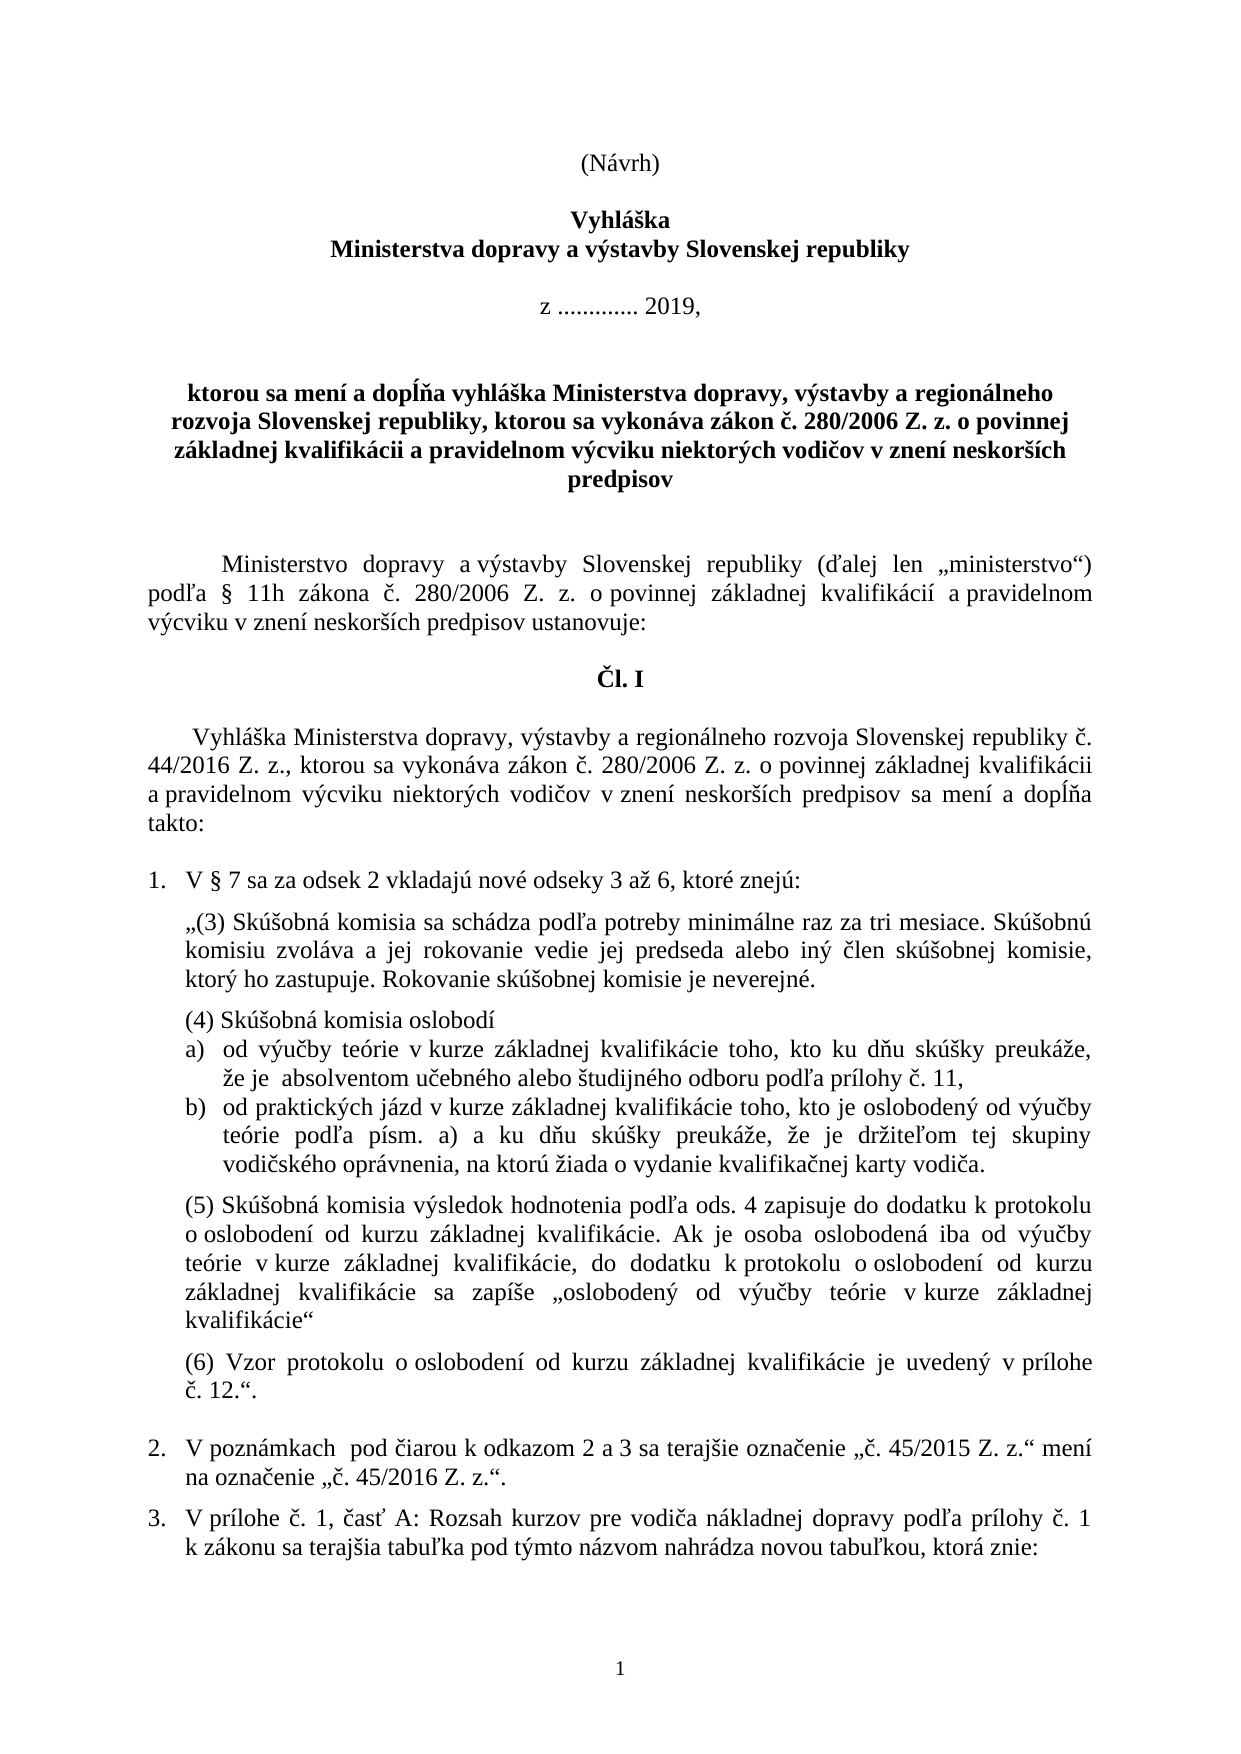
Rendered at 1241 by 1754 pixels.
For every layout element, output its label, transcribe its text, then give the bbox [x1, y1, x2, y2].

text Ministerstvo dopravy a výstavby Slovenskej republiky (ďalej len „ministerstvo“) podľa § 11h zákona č. 280/2006 Z. z. o povinnej základnej kvalifikácií a pravidelnom výcviku v znení neskorších predpisov ustanovuje: [148, 549, 1093, 636]
text Vyhláška [148, 205, 1093, 234]
text z ............. 2019, [148, 291, 1093, 320]
text (5) Skúšobná komisia výsledok hodnotenia podľa ods. 4 zapisuje do dodatku k protokolu o oslobodení od kurzu základnej kvalifikácie. Ak je osoba oslobodená iba od výučby teórie v kurze základnej kvalifikácie, do dodatku k protokolu o oslobodení od kurzu základnej kvalifikácie sa zapíše „oslobodený od výučby teórie v kurze základnej kvalifikácie“ [185, 1191, 1093, 1334]
list V prílohe č. 1, časť A: Rozsah kurzov pre vodiča nákladnej dopravy podľa prílohy č. 1 k zákonu sa terajšia tabuľka pod týmto názvom nahrádza novou tabuľkou, ktorá znie: [148, 1503, 1093, 1561]
text Ministerstva dopravy a výstavby Slovenskej republiky [148, 234, 1093, 263]
list V poznámkach pod čiarou k odkazom 2 a 3 sa terajšie označenie „č. 45/2015 Z. z.“ mení na označenie „č. 45/2016 Z. z.“. [148, 1433, 1093, 1491]
text (4) Skúšobná komisia oslobodí [185, 1006, 1093, 1034]
list V § 7 sa za odsek 2 vkladajú nové odseky 3 až 6, ktoré znejú: [148, 866, 1093, 894]
text „(3) Skúšobná komisia sa schádza podľa potreby minimálne raz za tri mesiace. Skúšobnú komisiu zvoláva a jej rokovanie vedie jej predseda alebo iný člen skúšobnej komisie, ktorý ho zastupuje. Rokovanie skúšobnej komisie je neverejné. [185, 907, 1093, 993]
list od výučby teórie v kurze základnej kvalifikácie toho, kto ku dňu skúšky preukáže, že je absolventom učebného alebo študijného odboru podľa prílohy č. 11, [185, 1034, 1093, 1092]
text (Návrh) [148, 148, 1093, 176]
list od praktických jázd v kurze základnej kvalifikácie toho, kto je oslobodený od výučby teórie podľa písm. a) a ku dňu skúšky preukáže, že je držiteľom tej skupiny vodičského oprávnenia, na ktorú žiada o vydanie kvalifikačnej karty vodiča. [185, 1092, 1093, 1178]
text (6) Vzor protokolu o oslobodení od kurzu základnej kvalifikácie je uvedený v prílohe č. 12.“. [185, 1347, 1093, 1404]
text Čl. I [148, 664, 1093, 693]
text Vyhláška Ministerstva dopravy, výstavby a regionálneho rozvoja Slovenskej republiky č. 44/2016 Z. z., ktorou sa vykonáva zákon č. 280/2006 Z. z. o povinnej základnej kvalifikácii a pravidelnom výcviku niektorých vodičov v znení neskorších predpisov sa mení a dopĺňa takto: [148, 722, 1093, 837]
text ktorou sa mení a dopĺňa vyhláška Ministerstva dopravy, výstavby a regionálneho rozvoja Slovenskej republiky, ktorou sa vykonáva zákon č. 280/2006 Z. z. o povinnej základnej kvalifikácii a pravidelnom výcviku niektorých vodičov v znení neskorších predpisov [148, 378, 1093, 493]
